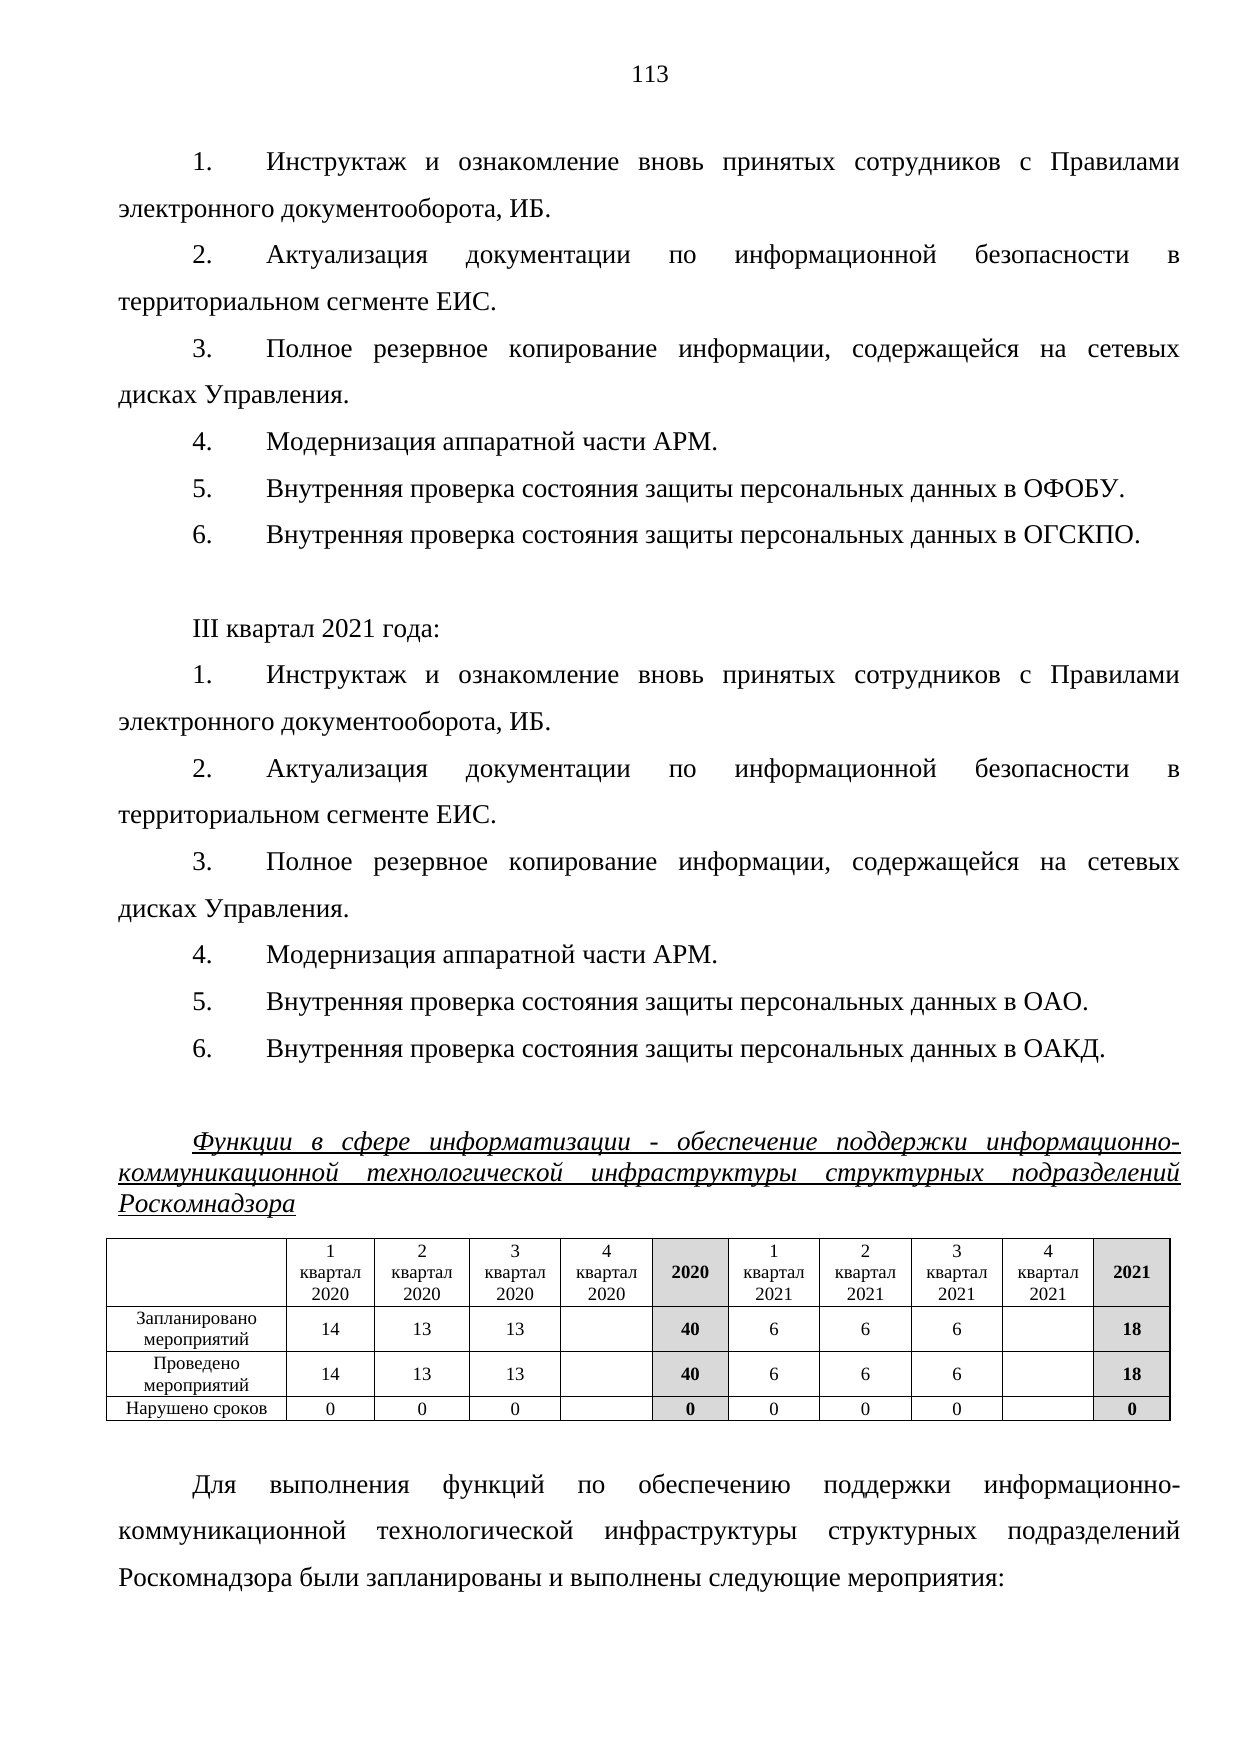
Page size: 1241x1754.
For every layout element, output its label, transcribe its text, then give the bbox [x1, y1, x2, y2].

list Актуализация документации по информационной безопасности в территориальном сегменте ЕИС. [118, 752, 1181, 830]
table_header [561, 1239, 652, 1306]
list Внутренняя проверка состояния защиты персональных данных в ОАО. [118, 985, 1181, 1016]
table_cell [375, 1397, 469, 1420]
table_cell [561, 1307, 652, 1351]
list Инструктаж и ознакомление вновь принятых сотрудников с Правилами электронного документооборота, ИБ. [118, 658, 1181, 736]
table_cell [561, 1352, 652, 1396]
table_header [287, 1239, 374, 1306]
list Модернизация аппаратной части АРМ. [118, 425, 1181, 456]
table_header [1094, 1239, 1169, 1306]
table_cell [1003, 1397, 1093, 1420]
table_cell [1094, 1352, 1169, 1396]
list III квартал 2021 года: [118, 612, 1181, 643]
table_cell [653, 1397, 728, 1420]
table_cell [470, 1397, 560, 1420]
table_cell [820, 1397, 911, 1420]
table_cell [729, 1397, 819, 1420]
text Функции в сфере информатизации - обеспечение поддержки информационно-коммуникационной технологической инфраструктуры структурных подразделений Роскомнадзора [118, 1185, 1181, 1219]
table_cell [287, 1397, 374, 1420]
list Модернизация аппаратной части АРМ. [118, 938, 1181, 970]
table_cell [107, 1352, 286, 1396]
list Полное резервное копирование информации, содержащейся на сетевых дисках Управления. [118, 845, 1181, 923]
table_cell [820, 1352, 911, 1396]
list Внутренняя проверка состояния защиты персональных данных в ОГСКПО. [118, 518, 1181, 550]
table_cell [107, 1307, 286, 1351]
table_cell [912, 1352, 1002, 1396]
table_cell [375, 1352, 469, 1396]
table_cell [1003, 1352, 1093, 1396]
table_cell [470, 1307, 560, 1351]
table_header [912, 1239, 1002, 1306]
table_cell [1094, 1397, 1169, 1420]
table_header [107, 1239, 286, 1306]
text Для выполнения функций по обеспечению поддержки информационно-коммуникационной технологической инфраструктуры структурных подразделений Роскомнадзора были запланированы и выполнены следующие мероприятия: [118, 1468, 1181, 1592]
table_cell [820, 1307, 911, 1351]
list Внутренняя проверка состояния защиты персональных данных в ОФОБУ. [118, 472, 1181, 503]
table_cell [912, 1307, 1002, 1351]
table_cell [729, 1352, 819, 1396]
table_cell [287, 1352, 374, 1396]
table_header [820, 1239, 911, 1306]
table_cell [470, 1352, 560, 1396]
list Инструктаж и ознакомление вновь принятых сотрудников с Правилами электронного документооборота, ИБ. [118, 145, 1181, 223]
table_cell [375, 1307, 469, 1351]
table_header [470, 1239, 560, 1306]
list Полное резервное копирование информации, содержащейся на сетевых дисках Управления. [118, 332, 1181, 410]
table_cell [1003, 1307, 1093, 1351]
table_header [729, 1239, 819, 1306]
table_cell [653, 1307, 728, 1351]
list Актуализация документации по информационной безопасности в территориальном сегменте ЕИС. [118, 238, 1181, 316]
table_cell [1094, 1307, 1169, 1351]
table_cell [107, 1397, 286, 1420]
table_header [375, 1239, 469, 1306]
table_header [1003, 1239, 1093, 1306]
text Функции в сфере информатизации - обеспечение поддержки информационно-коммуникационной технологической инфраструктуры структурных подразделений Роскомнадзора [118, 1125, 1181, 1183]
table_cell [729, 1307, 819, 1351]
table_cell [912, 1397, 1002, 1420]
list Внутренняя проверка состояния защиты персональных данных в ОАКД. [118, 1032, 1181, 1063]
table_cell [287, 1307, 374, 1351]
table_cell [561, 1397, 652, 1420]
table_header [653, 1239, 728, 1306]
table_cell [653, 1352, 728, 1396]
